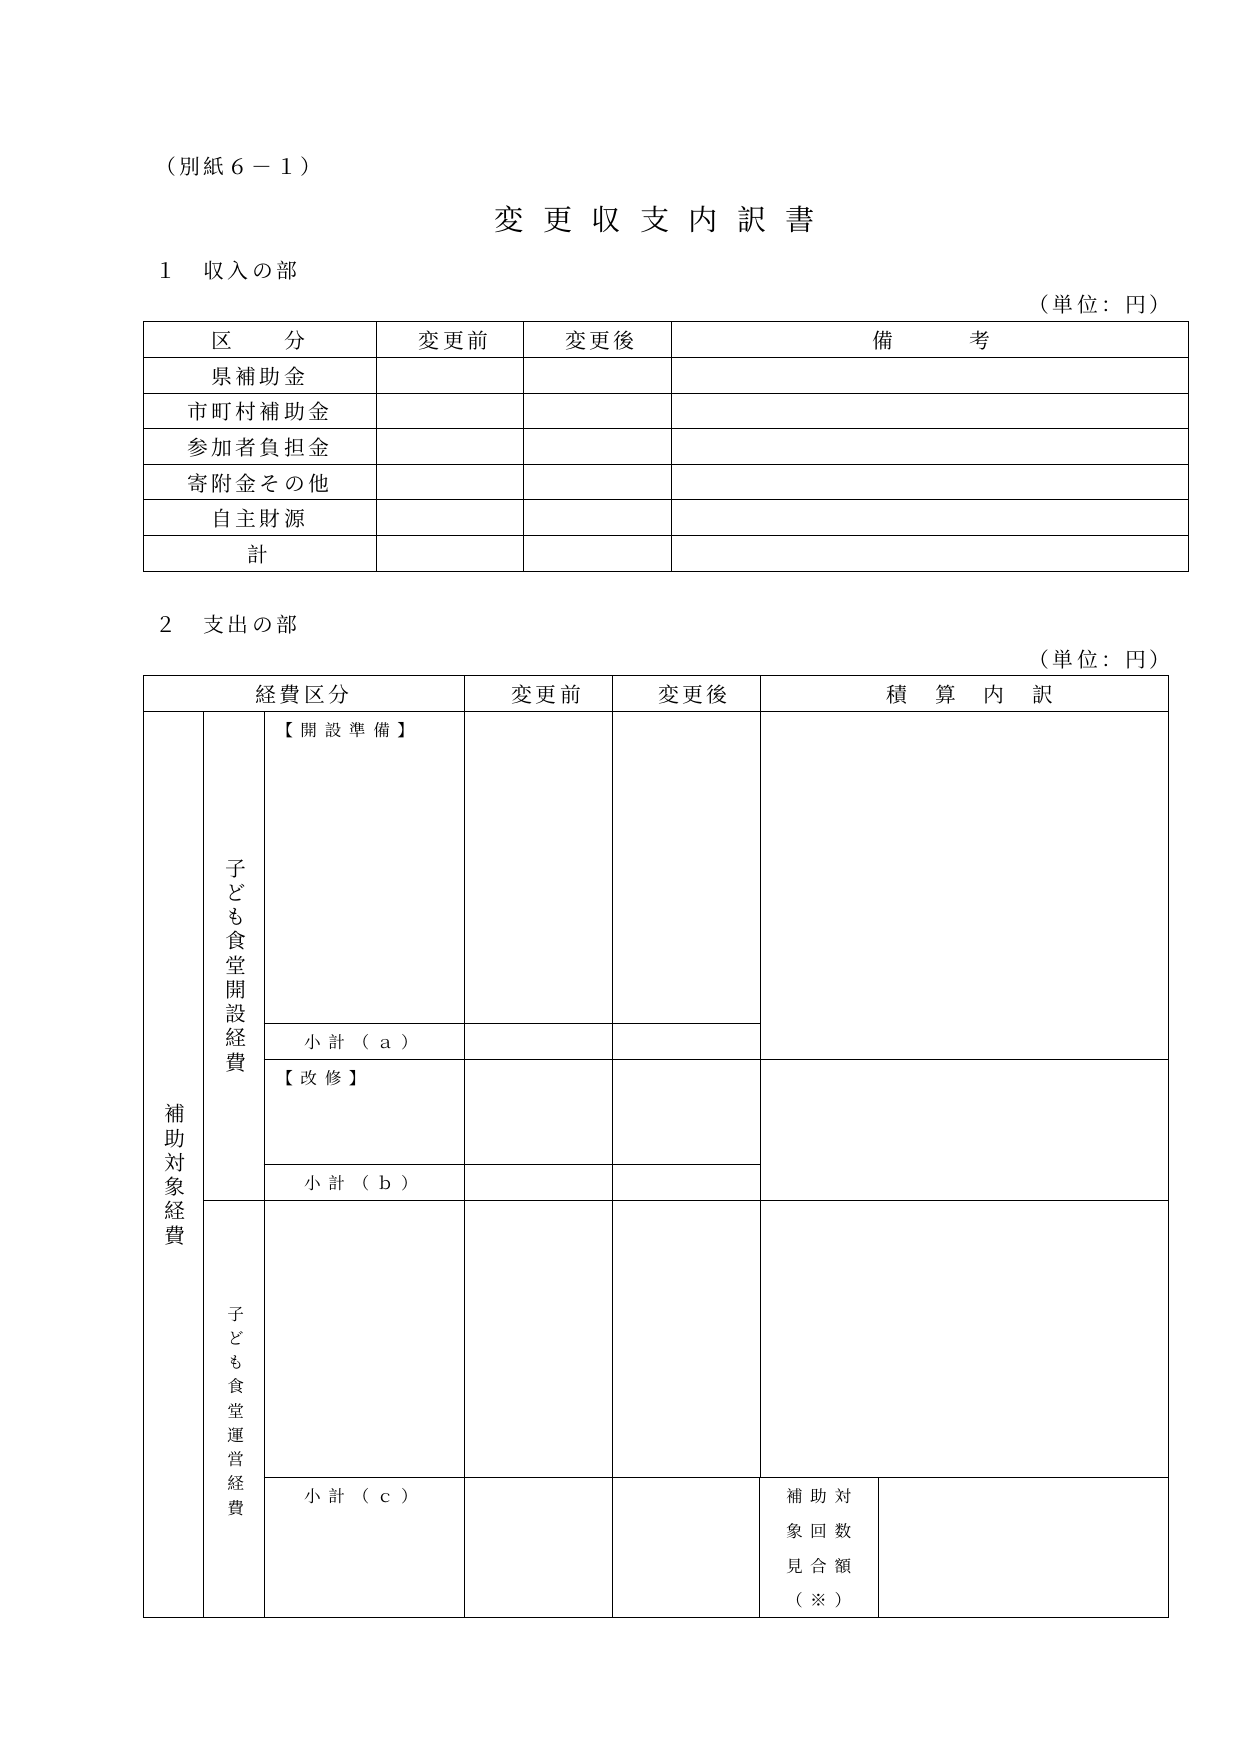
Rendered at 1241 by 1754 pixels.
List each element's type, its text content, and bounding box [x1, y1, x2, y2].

table_cell [524, 500, 671, 535]
table_cell [377, 429, 523, 464]
table_cell [879, 1478, 1168, 1617]
table_header 変更前 [465, 676, 612, 711]
table_cell [524, 465, 671, 499]
text １ 収入の部 [155, 252, 1174, 287]
table_cell 県補助金 [144, 358, 376, 392]
table_cell 小計（ａ） [265, 1024, 464, 1059]
table_cell [465, 1478, 612, 1617]
table_cell [672, 500, 1188, 535]
table_header 区 分 [144, 322, 376, 357]
table_cell [613, 1478, 759, 1617]
table_cell 補助対象回数見合額（※） [760, 1478, 878, 1617]
table_cell [465, 1201, 612, 1477]
table_cell [377, 536, 523, 571]
table_cell [377, 500, 523, 535]
table_cell [265, 1201, 464, 1477]
text （単位：円） [155, 641, 1174, 675]
text （別紙６－１） [155, 148, 1174, 183]
table_cell [613, 1024, 760, 1059]
table_header 変更前 [377, 322, 523, 357]
table_cell 【開設準備】 [265, 712, 464, 1023]
table_header 備 考 [672, 322, 1188, 357]
text ２ 支出の部 [155, 606, 1174, 641]
table_cell [761, 1060, 1168, 1199]
table_cell [672, 394, 1188, 428]
table_cell [672, 429, 1188, 464]
table_cell 子ども食堂開設経費 [204, 712, 264, 1199]
table_header 変更後 [613, 676, 760, 711]
table_cell [465, 712, 612, 1023]
table_cell [672, 358, 1188, 392]
table_cell [524, 394, 671, 428]
table_cell [761, 712, 1168, 1059]
table_cell [377, 394, 523, 428]
table_cell [524, 536, 671, 571]
table_cell [613, 712, 760, 1023]
table_cell 子ども食堂運営経費 [204, 1201, 264, 1617]
table_cell [613, 1165, 760, 1199]
table_cell 【改修】 [265, 1060, 464, 1164]
table_cell [672, 536, 1188, 571]
table_cell [613, 1060, 760, 1164]
table_cell 寄附金その他 [144, 465, 376, 499]
table_cell [465, 1165, 612, 1199]
table_cell [377, 465, 523, 499]
table_cell [761, 1201, 1168, 1477]
table_cell 小計（ｃ） [265, 1478, 464, 1617]
table_cell 補助対象経費 [144, 712, 203, 1617]
table_cell [672, 465, 1188, 499]
text （単位：円） [155, 287, 1174, 321]
table_header 変更後 [524, 322, 671, 357]
table_cell [524, 429, 671, 464]
table_cell 小計（ｂ） [265, 1165, 464, 1199]
table_cell [377, 358, 523, 392]
table_cell 計 [144, 536, 376, 571]
table_cell [465, 1060, 612, 1164]
table_cell [524, 358, 671, 392]
table_cell [465, 1024, 612, 1059]
table_header 経費区分 [144, 676, 464, 711]
text 変更収支内訳書 [155, 183, 1174, 252]
table_cell 市町村補助金 [144, 394, 376, 428]
table_cell [613, 1201, 760, 1477]
table_cell 参加者負担金 [144, 429, 376, 464]
table_cell 自主財源 [144, 500, 376, 535]
table_header 積 算 内 訳 [761, 676, 1168, 711]
